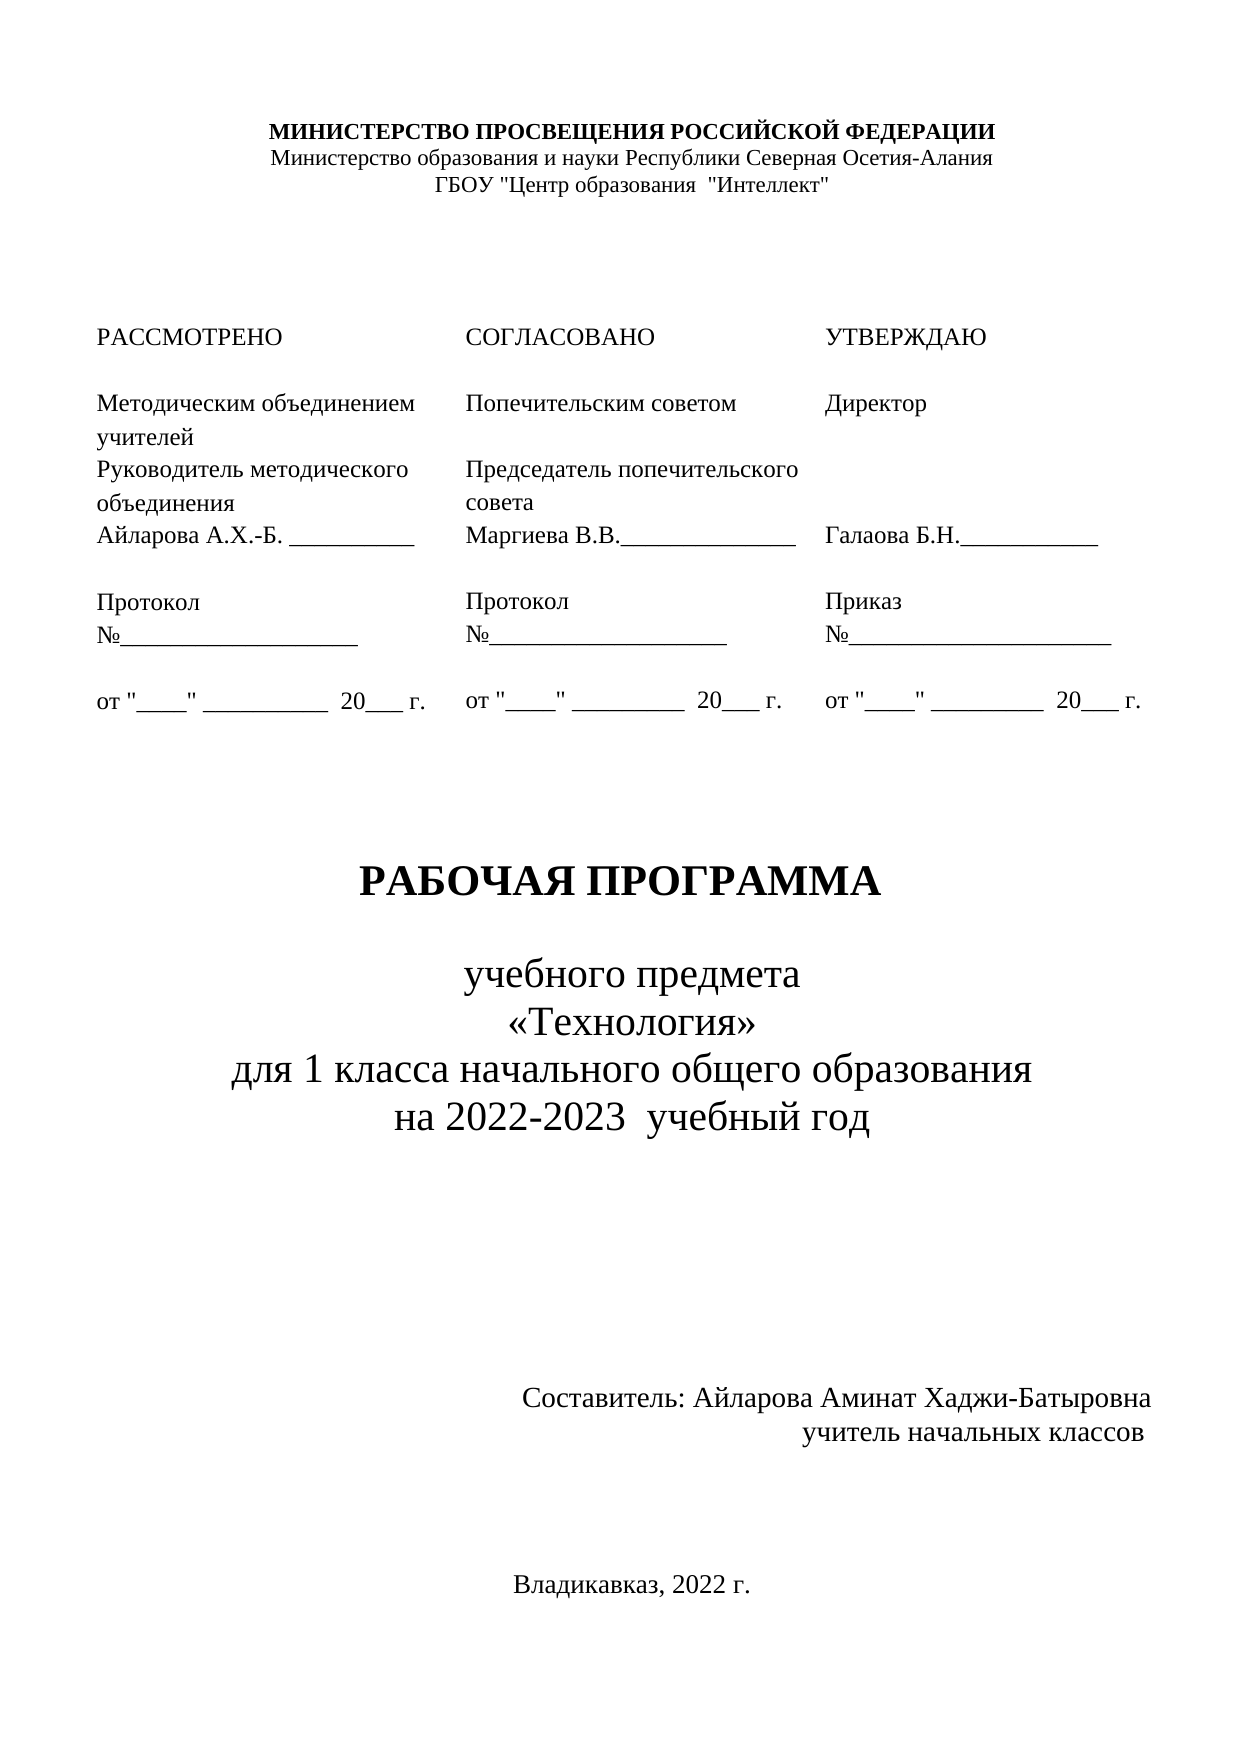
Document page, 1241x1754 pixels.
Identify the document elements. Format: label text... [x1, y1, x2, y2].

text на 2022-2023 учебный год [89, 1092, 1152, 1140]
text Министерство образования и науки Республики Северная Осетия-Алания [89, 144, 1152, 171]
text Владикавказ, 2022 г. [89, 1568, 1152, 1599]
table_header СОГЛАСОВАНО Попечительским советом Председатель попечительского совета Маргиева В.В.______________ Протокол №___________________ от "____" _________ 20___ г. [456, 313, 815, 728]
text учебного предмета [89, 948, 1152, 996]
text для 1 класса начального общего образования [89, 1044, 1152, 1092]
text Составитель: Айларова Аминат Хаджи-Батыровна [89, 1380, 1152, 1414]
text учитель начальных классов [89, 1414, 1152, 1447]
text «Технология» [89, 996, 1152, 1044]
table_header РАССМОТРЕНО Методическим объединением учителей Руководитель методического объединения Айларова А.Х.-Б. __________ Протокол №___________________ от "____" __________ 20___ г. [87, 313, 456, 728]
text ГБОУ "Центр образования "Интеллект" [89, 171, 1152, 197]
subtitle РАБОЧАЯ ПРОГРАММА [89, 854, 1152, 936]
table_header УТВЕРЖДАЮ Директор Галаова Б.Н.___________ Приказ №_____________________ от "____" _________ 20___ г. [815, 313, 1175, 728]
text МИНИСТЕРСТВО ПРОСВЕЩЕНИЯ РОССИЙСКОЙ ФЕДЕРАЦИИ [89, 118, 1152, 144]
